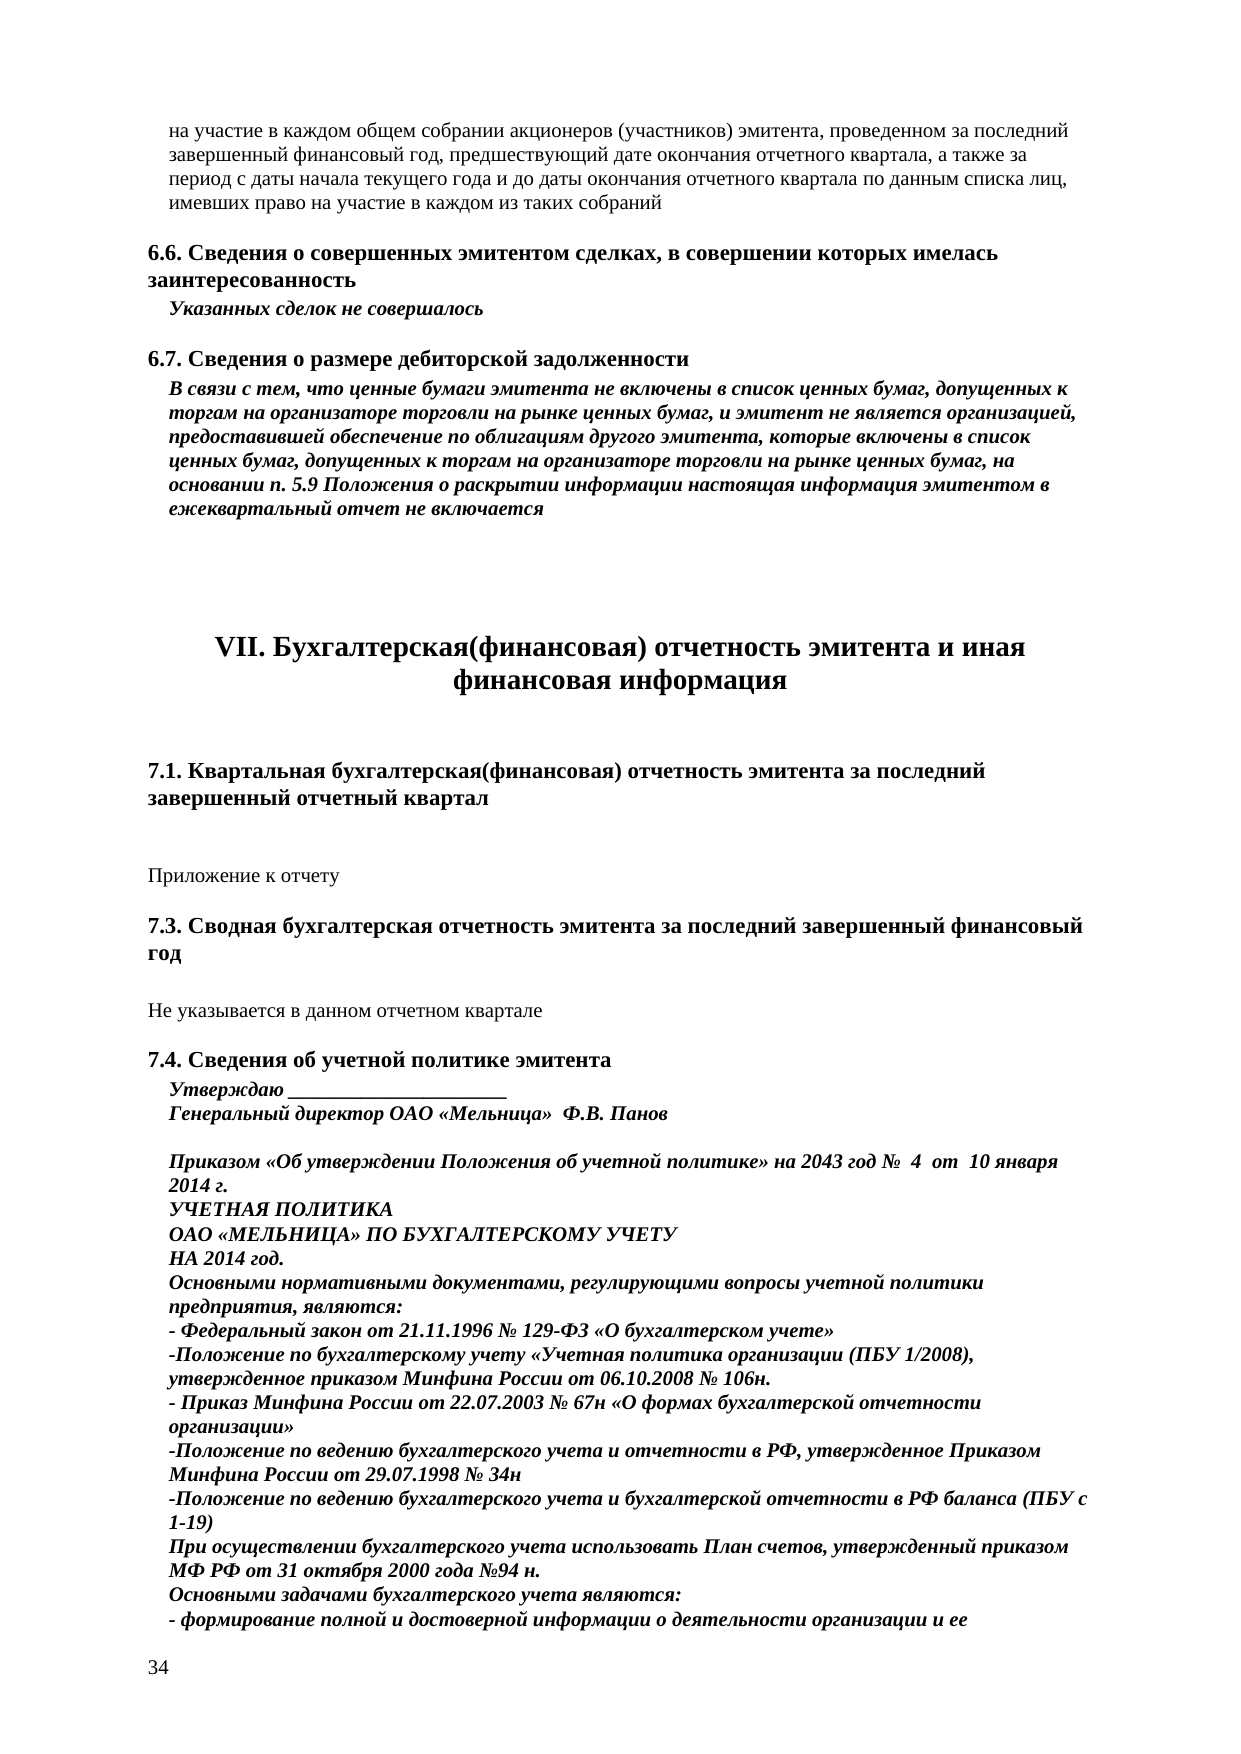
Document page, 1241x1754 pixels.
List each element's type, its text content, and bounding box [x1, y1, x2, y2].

text Указанных сделок не совершалось [168, 296, 1092, 320]
text В связи с тем, что ценные бумаги эмитента не включены в список ценных бумаг, допущенных к торгам на организаторе торговли на рынке ценных бумаг, и эмитент не является организацией, предоставившей обеспечение по облигациям другого эмитента, которые включены в список ценных бумаг, допущенных к торгам на организаторе торговли на рынке ценных бумаг, на основании п. 5.9 Положения о раскрытии информации настоящая информация эмитентом в ежеквартальный отчет не включается [168, 376, 1092, 520]
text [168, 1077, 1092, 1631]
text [168, 118, 1092, 214]
text Не указывается в данном отчетном квартале [148, 997, 1092, 1022]
subtitle 6.7. Сведения о размере дебиторской задолженности [148, 345, 1092, 372]
subtitle VII. Бухгалтерская(финансовая) отчетность эмитента и иная финансовая информация [148, 629, 1092, 696]
subtitle 7.1. Квартальная бухгалтерская(финансовая) отчетность эмитента за последний завершенный отчетный квартал [148, 757, 1092, 810]
subtitle 7.3. Сводная бухгалтерская отчетность эмитента за последний завершенный финансовый год [148, 912, 1092, 965]
subtitle 7.4. Сведения об учетной политике эмитента [148, 1047, 1092, 1073]
text Приложение к отчету [148, 863, 1092, 887]
subtitle 6.6. Сведения о совершенных эмитентом сделках, в совершении которых имелась заинтересованность [148, 239, 1092, 292]
